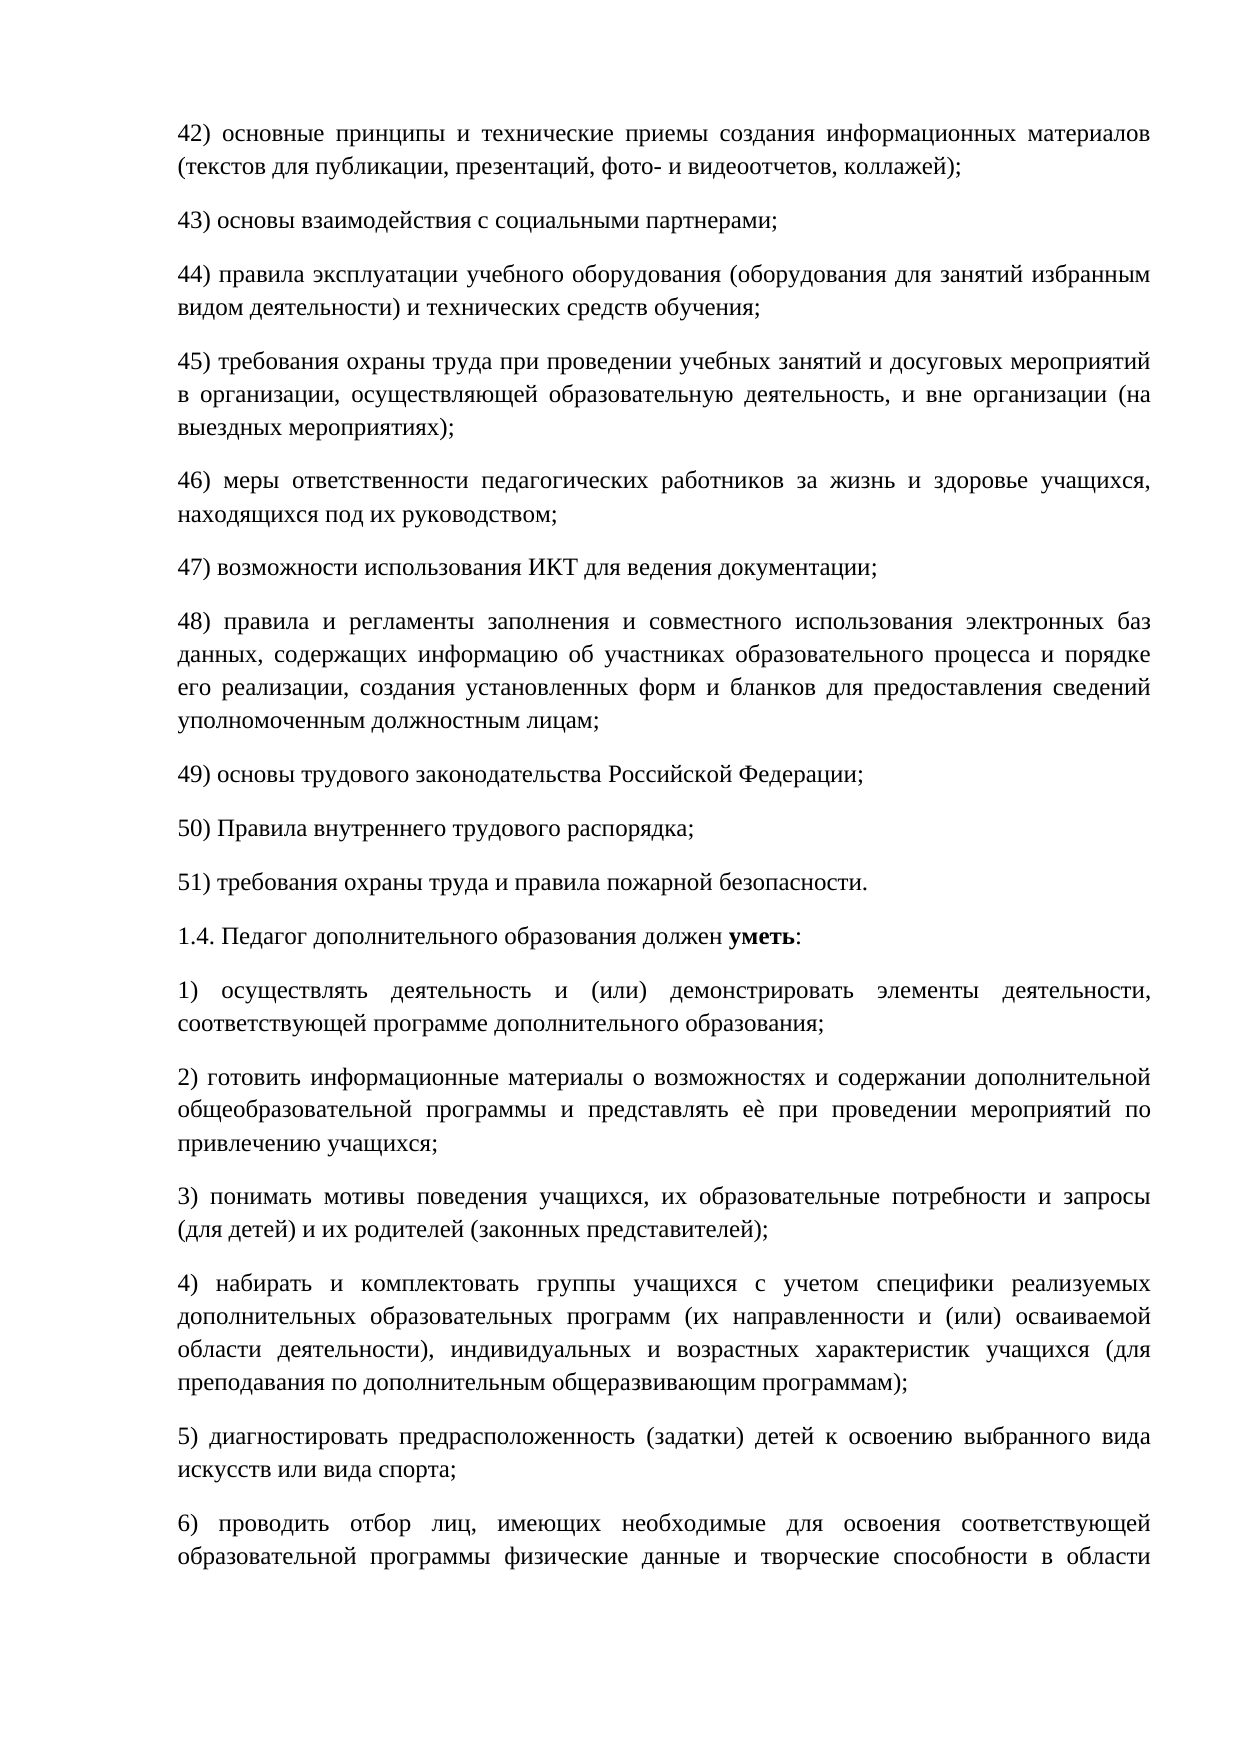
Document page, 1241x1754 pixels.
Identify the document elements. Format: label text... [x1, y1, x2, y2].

text 46) меры ответственности педагогических работников за жизнь и здоровье учащихся, находящихся под их руководством; [177, 466, 1152, 527]
text 5) диагностировать предрасположенность (задатки) детей к освоению выбранного вида искусств или вида спорта; [177, 1421, 1152, 1483]
text 42) основные принципы и технические приемы создания информационных материалов (текстов для публикации, презентаций, фото- и видеоотчетов, коллажей); [177, 118, 1152, 180]
text 3) понимать мотивы поведения учащихся, их образовательные потребности и запросы (для детей) и их родителей (законных представителей); [177, 1181, 1152, 1243]
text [177, 1508, 1152, 1570]
text 48) правила и регламенты заполнения и совместного использования электронных баз данных, содержащих информацию об участниках образовательного процесса и порядке его реализации, создания установленных форм и бланков для предоставления сведений уполномоченным должностным лицам; [177, 606, 1152, 734]
text 1) осуществлять деятельность и (или) демонстрировать элементы деятельности, соответствующей программе дополнительного образования; [177, 975, 1152, 1036]
text 4) набирать и комплектовать группы учащихся с учетом специфики реализуемых дополнительных образовательных программ (их направленности и (или) осваиваемой области деятельности), индивидуальных и возрастных характеристик учащихся (для преподавания по дополнительным общеразвивающим программам); [177, 1268, 1152, 1396]
text 49) основы трудового законодательства Российской Федерации; [177, 759, 1152, 788]
text 44) правила эксплуатации учебного оборудования (оборудования для занятий избранным видом деятельности) и технических средств обучения; [177, 259, 1152, 321]
text 51) требования охраны труда и правила пожарной безопасности. [177, 867, 1152, 896]
text 45) требования охраны труда при проведении учебных занятий и досуговых мероприятий в организации, осуществляющей образовательную деятельность, и вне организации (на выездных мероприятиях); [177, 346, 1152, 441]
text 1.4. Педагог дополнительного образования должен уметь: [177, 921, 1152, 949]
text 47) возможности использования ИКТ для ведения документации; [177, 552, 1152, 581]
text 50) Правила внутреннего трудового распорядка; [177, 813, 1152, 842]
text 2) готовить информационные материалы о возможностях и содержании дополнительной общеобразовательной программы и представлять еѐ при проведении мероприятий по привлечению учащихся; [177, 1062, 1152, 1156]
text 43) основы взаимодействия с социальными партнерами; [177, 205, 1152, 234]
